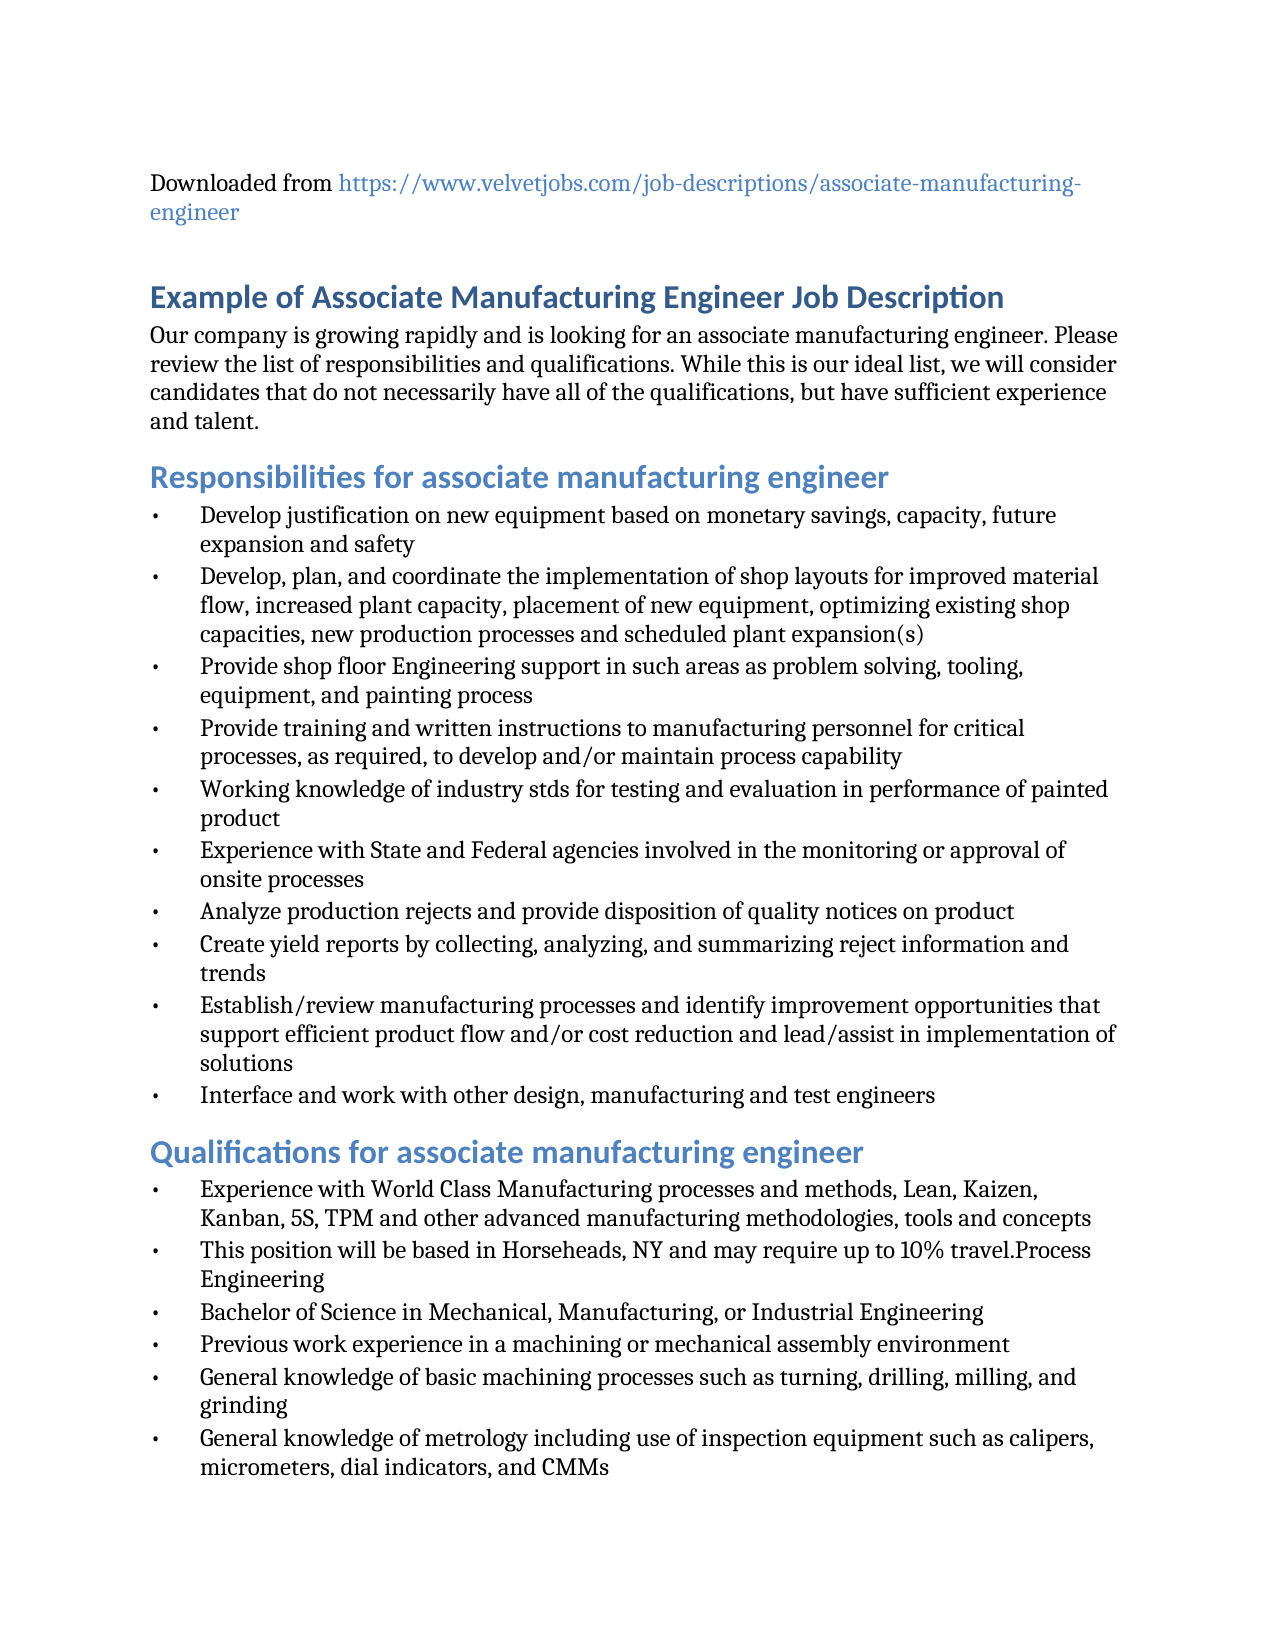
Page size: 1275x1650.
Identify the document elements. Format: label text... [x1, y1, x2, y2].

text Our company is growing rapidly and is looking for an associate manufacturing engineer. Please review the list of responsibilities and qualifications. While this is our ideal list, we will consider candidates that do not necessarily have all of the qualifications, but have sufficient experience and talent. [150, 321, 1125, 436]
subtitle Responsibilities for associate manufacturing engineer [150, 457, 1125, 497]
list Establish/review manufacturing processes and identify improvement opportunities that support efficient product flow and/or cost reduction and lead/assist in implementation of solutions [150, 991, 1125, 1077]
subtitle Qualifications for associate manufacturing engineer [150, 1131, 1125, 1171]
list Bachelor of Science in Mechanical, Manufacturing, or Industrial Engineering [150, 1298, 1125, 1326]
list This position will be based in Horseheads, NY and may require up to 10% travel.Process Engineering [150, 1236, 1125, 1294]
text Downloaded from https://www.velvetjobs.com/job-descriptions/associate-manufacturing-engineer [150, 169, 1125, 226]
list Experience with World Class Manufacturing processes and methods, Lean, Kaizen, Kanban, 5S, TPM and other advanced manufacturing methodologies, tools and concepts [150, 1175, 1125, 1233]
list Previous work experience in a machining or mechanical assembly environment [150, 1330, 1125, 1359]
list Provide training and written instructions to manufacturing personnel for critical processes, as required, to develop and/or maintain process capability [150, 713, 1125, 771]
list Experience with State and Federal agencies involved in the monitoring or approval of onsite processes [150, 836, 1125, 893]
list General knowledge of metrology including use of inspection equipment such as calipers, micrometers, dial indicators, and CMMs [150, 1424, 1125, 1481]
list General knowledge of basic machining processes such as turning, drilling, milling, and grinding [150, 1363, 1125, 1420]
list Interface and work with other design, manufacturing and test engineers [150, 1081, 1125, 1110]
list Develop justification on new equipment based on monetary savings, capacity, future expansion and safety [150, 501, 1125, 558]
list Provide shop floor Engineering support in such areas as problem solving, tooling, equipment, and painting process [150, 652, 1125, 710]
list Analyze production rejects and provide disposition of quality notices on product [150, 897, 1125, 926]
subtitle Example of Associate Manufacturing Engineer Job Description [150, 276, 1125, 317]
list Develop, plan, and coordinate the implementation of shop layouts for improved material flow, increased plant capacity, placement of new equipment, optimizing existing shop capacities, new production processes and scheduled plant expansion(s) [150, 562, 1125, 648]
list Create yield reports by collecting, analyzing, and summarizing reject information and trends [150, 930, 1125, 987]
list Working knowledge of industry stds for testing and evaluation in performance of painted product [150, 775, 1125, 832]
